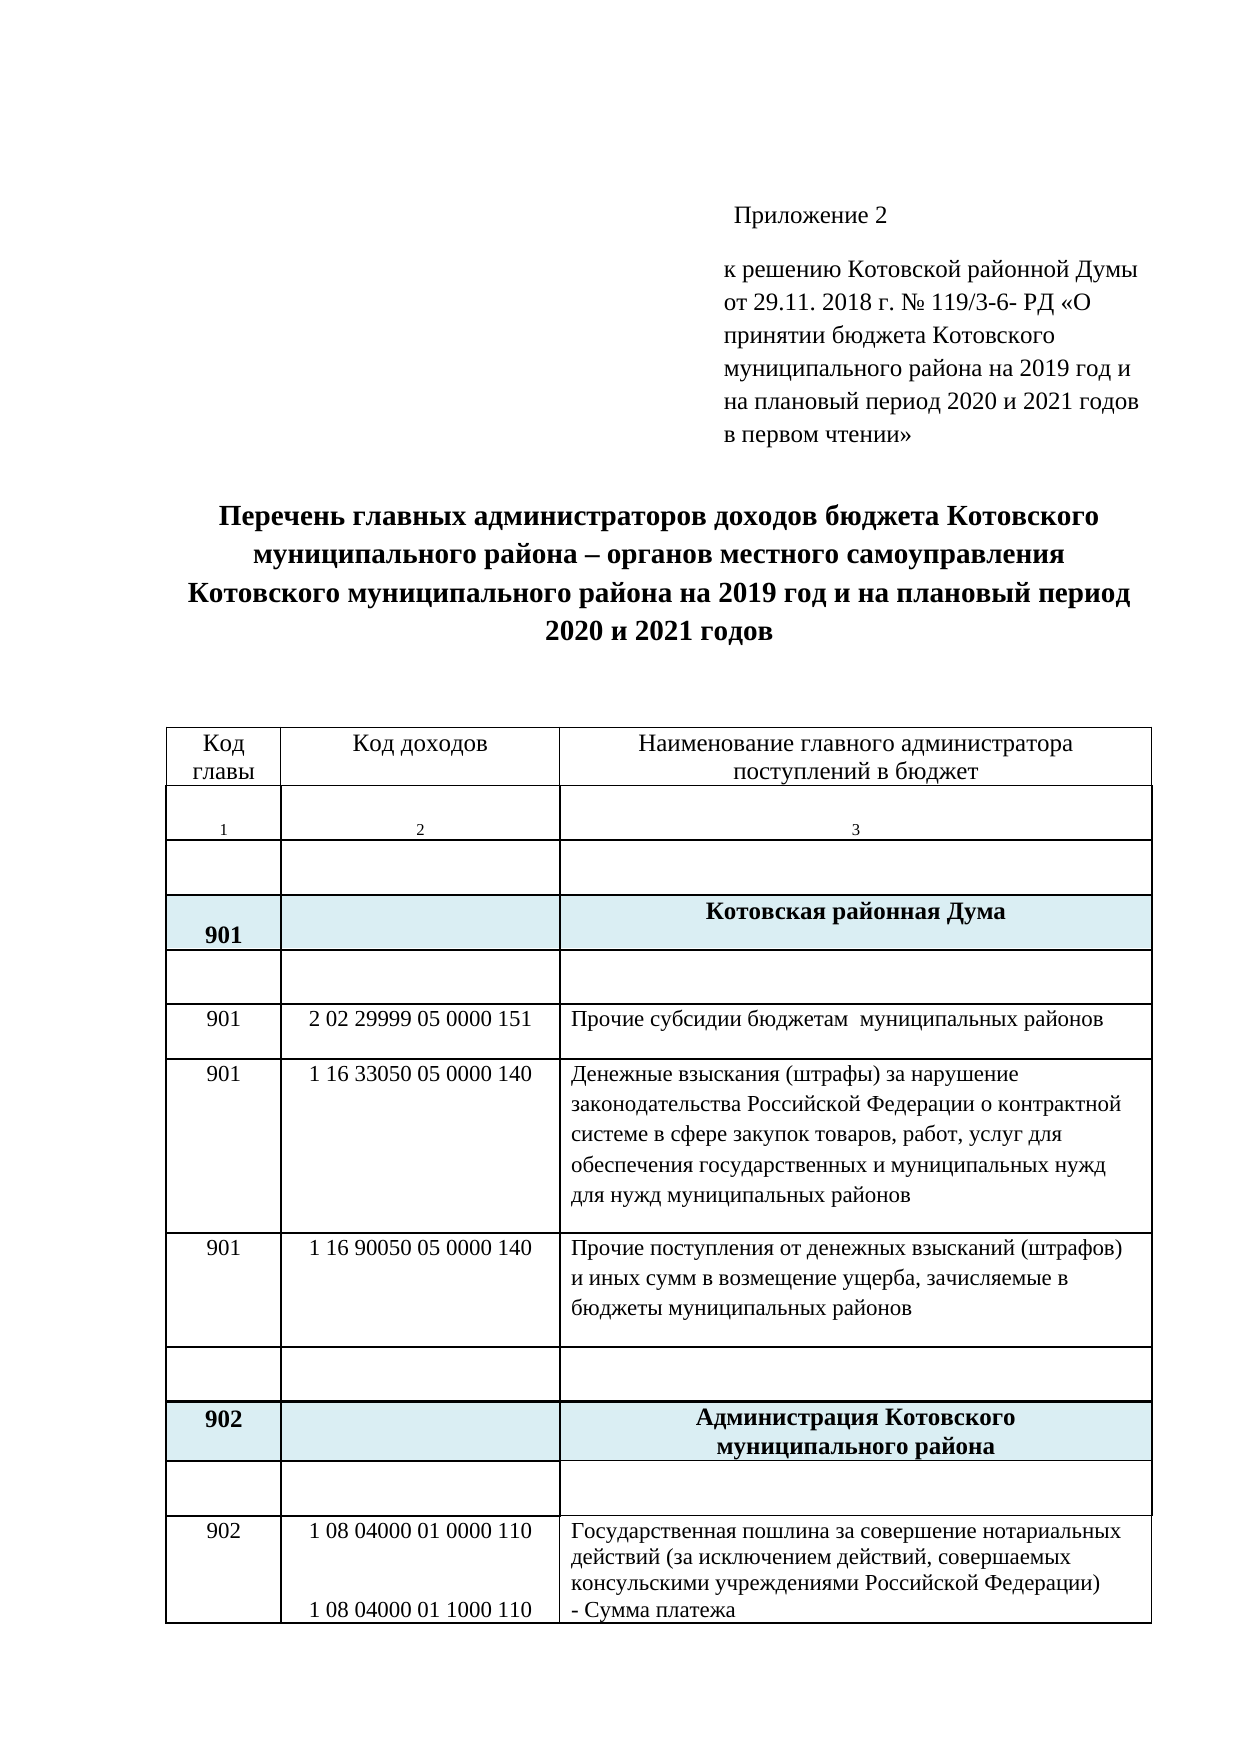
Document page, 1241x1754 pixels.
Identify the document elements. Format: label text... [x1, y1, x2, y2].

table_cell [282, 1462, 559, 1515]
table_cell [282, 1403, 559, 1460]
table_header Перечень главных администраторов доходов бюджета Котовского муниципального района – органов местного самоуправления Котовского муниципального района на 2019 год и на плановый период 2020 и 2021 годов [166, 473, 1152, 727]
table_cell 901 [167, 1005, 280, 1058]
text к решению Котовской районной Думы от 29.11. 2018 г. № 119/3-6- РД «О принятии бюджета Котовского муниципального района на 2019 год и на плановый период 2020 и 2021 годов в первом чтении» [723, 254, 1152, 448]
table_cell [561, 1461, 1151, 1515]
table_cell [561, 1348, 1151, 1400]
table_cell [282, 841, 559, 894]
table_cell 1 16 33050 05 0000 140 [282, 1060, 559, 1232]
table_cell Денежные взыскания (штрафы) за нарушение законодательства Российской Федерации о контрактной системе в сфере закупок товаров, работ, услуг для обеспечения государственных и муниципальных нужд для нужд муниципальных районов [561, 1060, 1151, 1232]
table_cell 1 [167, 786, 280, 839]
table_cell [167, 951, 280, 1003]
table_cell [561, 951, 1151, 1003]
table_cell [282, 951, 559, 1003]
table_cell Администрация Котовского муниципального района [561, 1403, 1151, 1460]
table_cell 901 [167, 896, 280, 948]
table_cell 901 [167, 1060, 280, 1232]
table_cell Прочие субсидии бюджетам муниципальных районов [561, 1005, 1151, 1058]
table_cell [167, 1462, 280, 1515]
table_cell 2 [282, 786, 559, 839]
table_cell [282, 1517, 559, 1622]
table_cell Код главы [167, 728, 280, 785]
table_cell 901 [167, 1234, 280, 1346]
table_cell 902 [167, 1517, 280, 1622]
table_cell [167, 841, 280, 894]
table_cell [560, 1516, 1151, 1622]
table_cell [561, 841, 1151, 894]
table_cell Котовская районная Дума [561, 896, 1151, 948]
table_cell Наименование главного администратора поступлений в бюджет [560, 728, 1151, 785]
table_cell 902 [167, 1403, 280, 1460]
text Приложение 2 [177, 200, 1152, 229]
table_cell Код доходов [281, 728, 559, 785]
table_cell 3 [561, 786, 1151, 839]
table_cell [282, 896, 559, 948]
table_cell [282, 1348, 559, 1400]
table_cell Прочие поступления от денежных взысканий (штрафов) и иных сумм в возмещение ущерба, зачисляемые в бюджеты муниципальных районов [561, 1234, 1151, 1346]
table_cell 2 02 29999 05 0000 151 [282, 1005, 559, 1058]
table_cell [167, 1348, 280, 1400]
table_cell 1 16 90050 05 0000 140 [282, 1234, 559, 1346]
